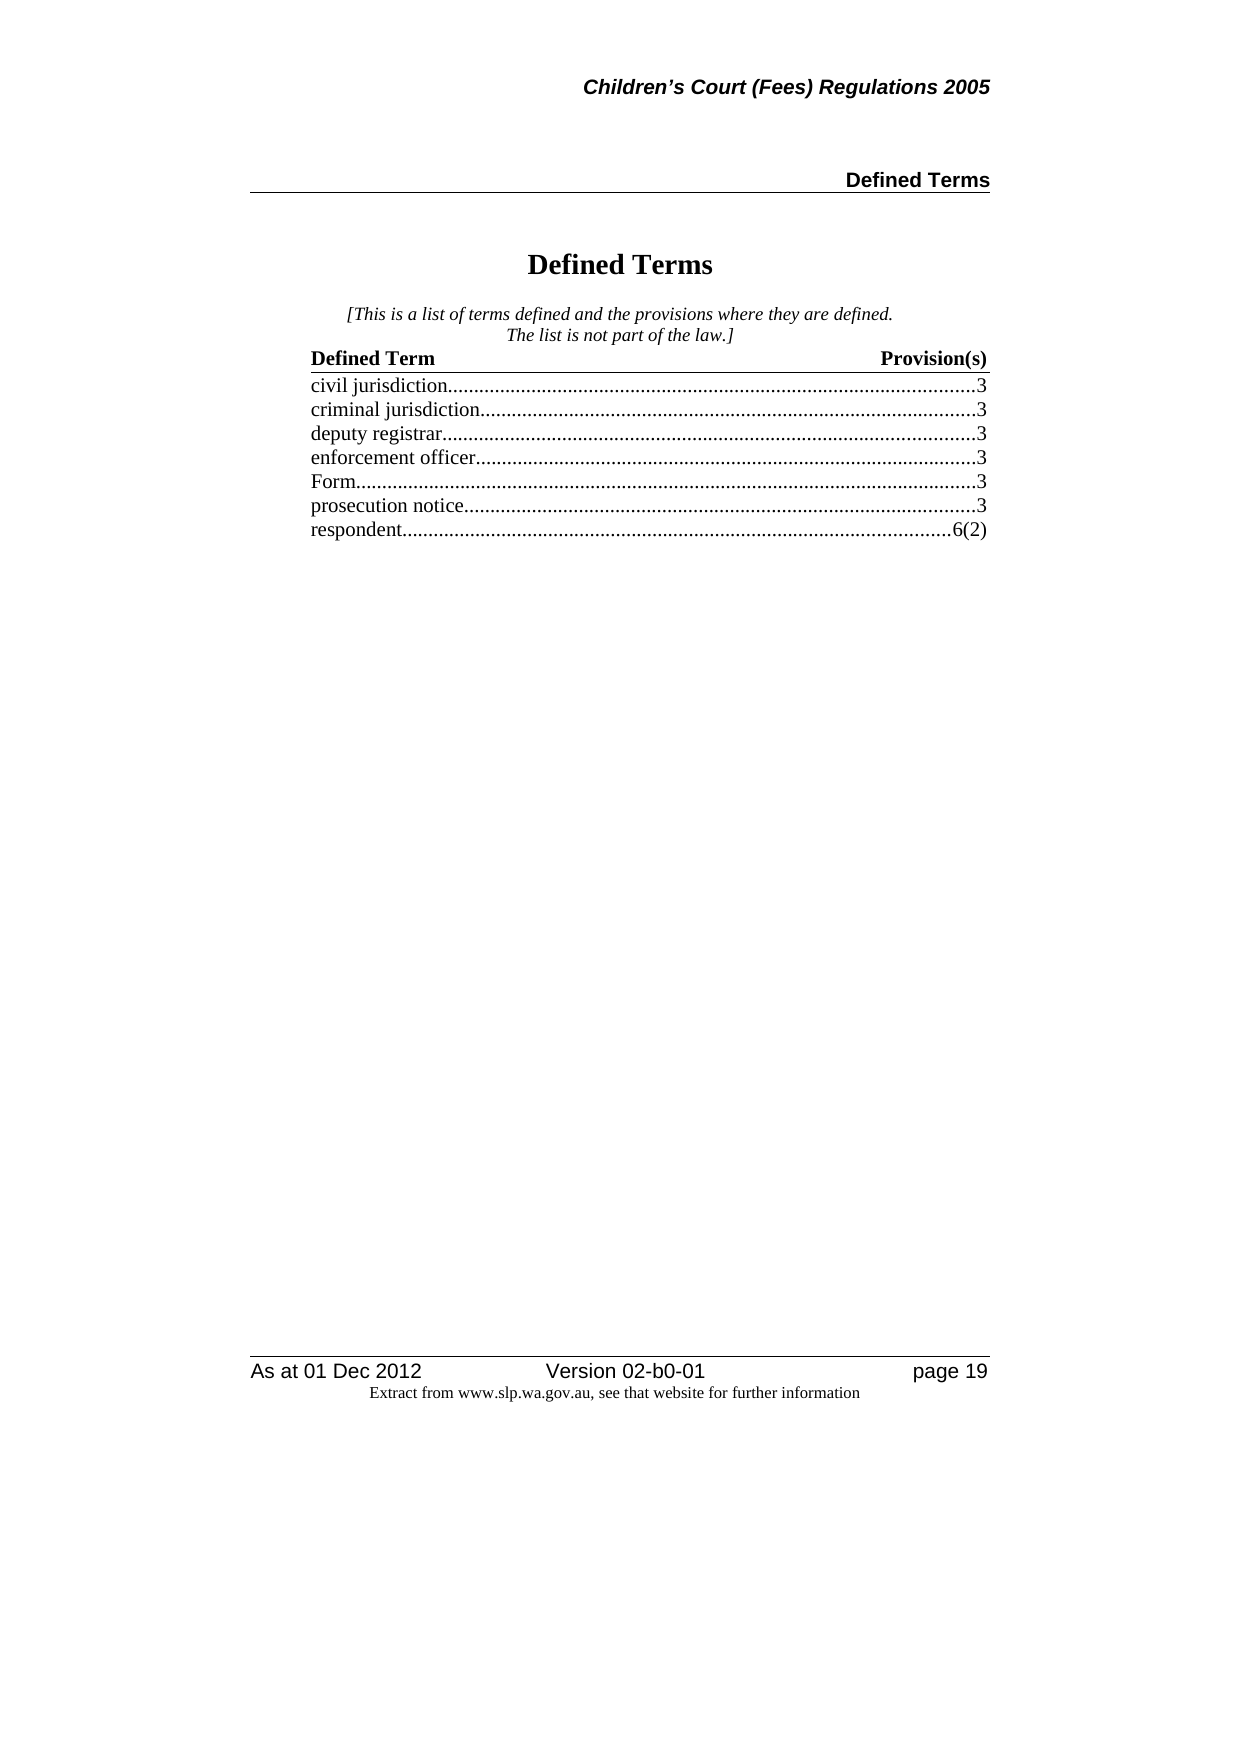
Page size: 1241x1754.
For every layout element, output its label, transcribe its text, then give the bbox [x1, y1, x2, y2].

text prosecution notice 3 [311, 493, 929, 517]
text criminal jurisdiction 3 [311, 397, 929, 421]
text respondent 6(2) [311, 517, 929, 541]
text [This is a list of terms defined and the provisions where they are defined. The list is not part of the law.] [339, 303, 901, 346]
text civil jurisdiction 3 [311, 373, 929, 397]
text enforcement officer 3 [311, 445, 929, 469]
text Form 3 [311, 469, 929, 493]
text Defined Term Provision(s) [311, 346, 990, 372]
subtitle Defined Terms [250, 247, 990, 281]
text deputy registrar 3 [311, 421, 929, 445]
